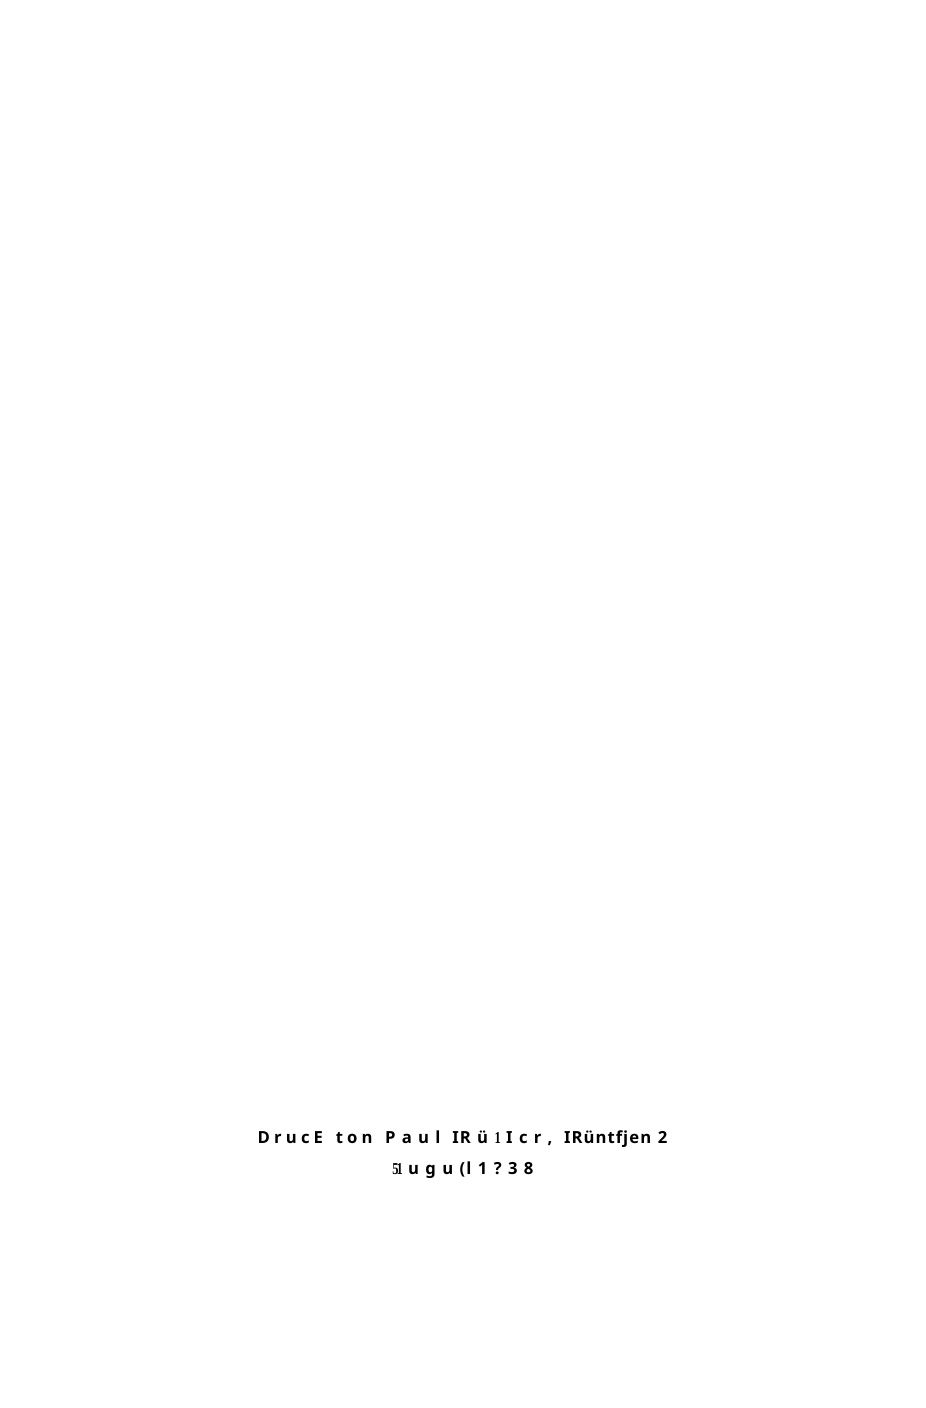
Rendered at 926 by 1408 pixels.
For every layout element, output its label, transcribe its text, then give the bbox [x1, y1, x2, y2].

text DrucE ton Paul IR ü 1 I c r, IRüntfjen 2 51 u g u (l 1 ? 3 8 [139, 1119, 786, 1181]
